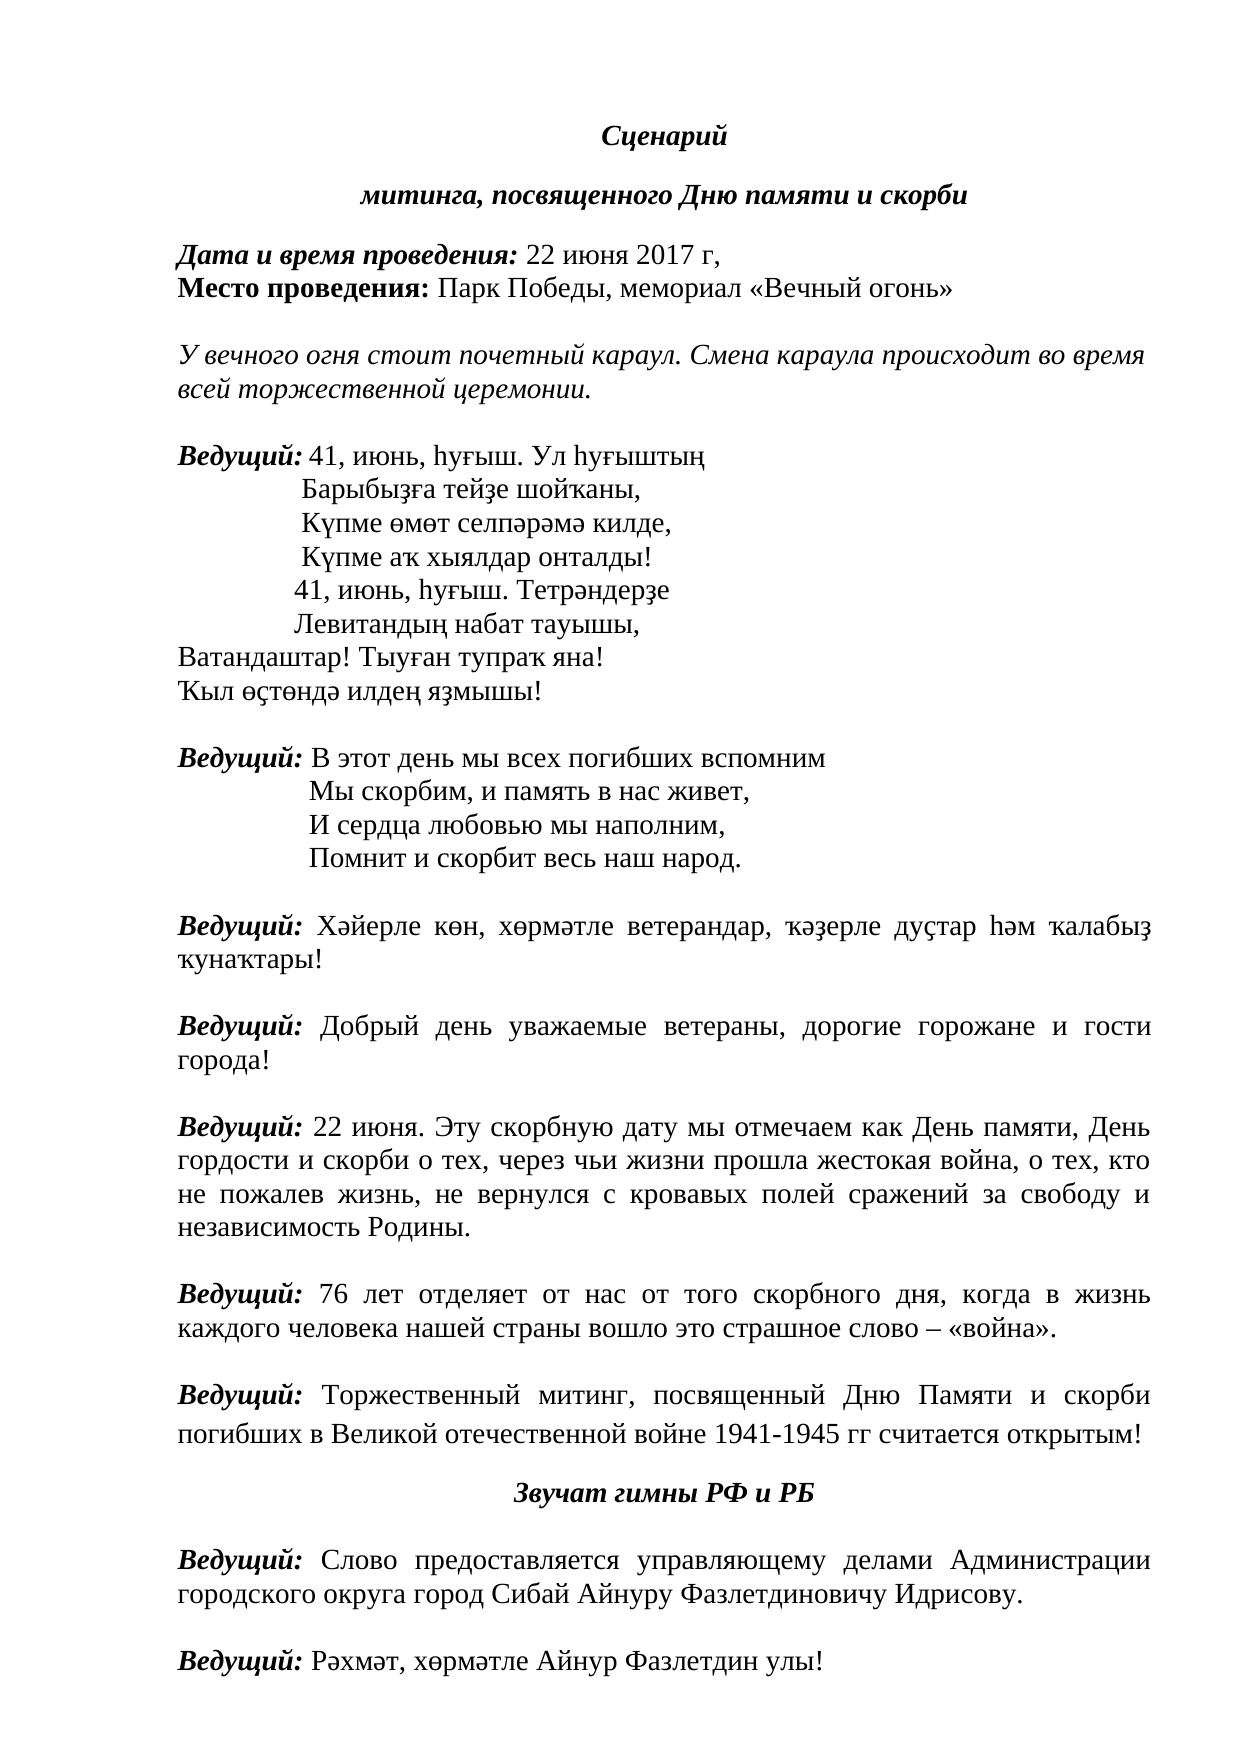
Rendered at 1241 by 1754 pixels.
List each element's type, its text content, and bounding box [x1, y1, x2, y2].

text Мы скорбим, и память в нас живет, [177, 773, 1152, 807]
text Левитандың набат тауышы, [177, 606, 1152, 639]
text митинга, посвященного Дню памяти и скорби [177, 177, 1152, 211]
text Ведущий: Добрый день уважаемые ветераны, дорогие горожане и гости города! [177, 1008, 1152, 1075]
text Ведущий: В этот день мы всех погибших вспомним [177, 740, 1152, 773]
text Звучат гимны РФ и РБ [177, 1475, 1152, 1509]
text И сердца любовью мы наполним, [177, 807, 1152, 841]
text Ведущий: Хәйерле көн, хөрмәтле ветерандар, ҡәҙерле дуҫтар һәм ҡалабыҙ ҡунаҡтары! [177, 908, 1152, 975]
text Барыбыҙға тейҙе шойҡаны, [177, 472, 1152, 505]
text Сценарий [177, 118, 1152, 152]
text Ведущий: Слово предоставляется управляющему делами Администрации городского округа город Сибай Айнуру Фазлетдиновичу Идрисову. [177, 1542, 1152, 1609]
text У вечного огня стоит почетный караул. Смена караула происходит во время всей торжественной церемонии. [177, 337, 1152, 404]
text Ведущий: 41, июнь, һуғыш. Ул һуғыштың [177, 438, 1152, 472]
text Ведущий: 22 июня. Эту скорбную дату мы отмечаем как День памяти, День гордости и скорби о тех, через чьи жизни прошла жестокая война, о тех, кто не пожалев жизнь, не вернулся с кровавых полей сражений за свободу и независимость Родины. [177, 1109, 1152, 1243]
text Күпме аҡ хыялдар онталды! [177, 539, 1152, 572]
text Ведущий: 76 лет отделяет от нас от того скорбного дня, когда в жизнь каждого человека нашей страны вошло это страшное слово – «война». [177, 1277, 1152, 1344]
text Дата и время проведения: 22 июня 2017 г, [177, 237, 1152, 270]
text Күпме өмөт селпәрәмә килде, [177, 505, 1152, 539]
text Помнит и скорбит весь наш народ. [177, 841, 1152, 874]
text Ведущий: Торжественный митинг, посвященный Дню Памяти и скорби погибших в Великой отечественной войне 1941-1945 гг считается открытым! [177, 1377, 1152, 1449]
text Ведущий: Рәхмәт, хөрмәтле Айнур Фазлетдин улы! [177, 1643, 1152, 1676]
text 41, июнь, һуғыш. Тетрәндерҙе [177, 572, 1152, 606]
text Ватандаштар! Тыуған тупраҡ яна! [177, 639, 1152, 673]
text Ҡыл өҫтөндә илдең яҙмышы! [177, 673, 1152, 706]
text Место проведения: Парк Победы, мемориал «Вечный огонь» [177, 270, 1152, 304]
